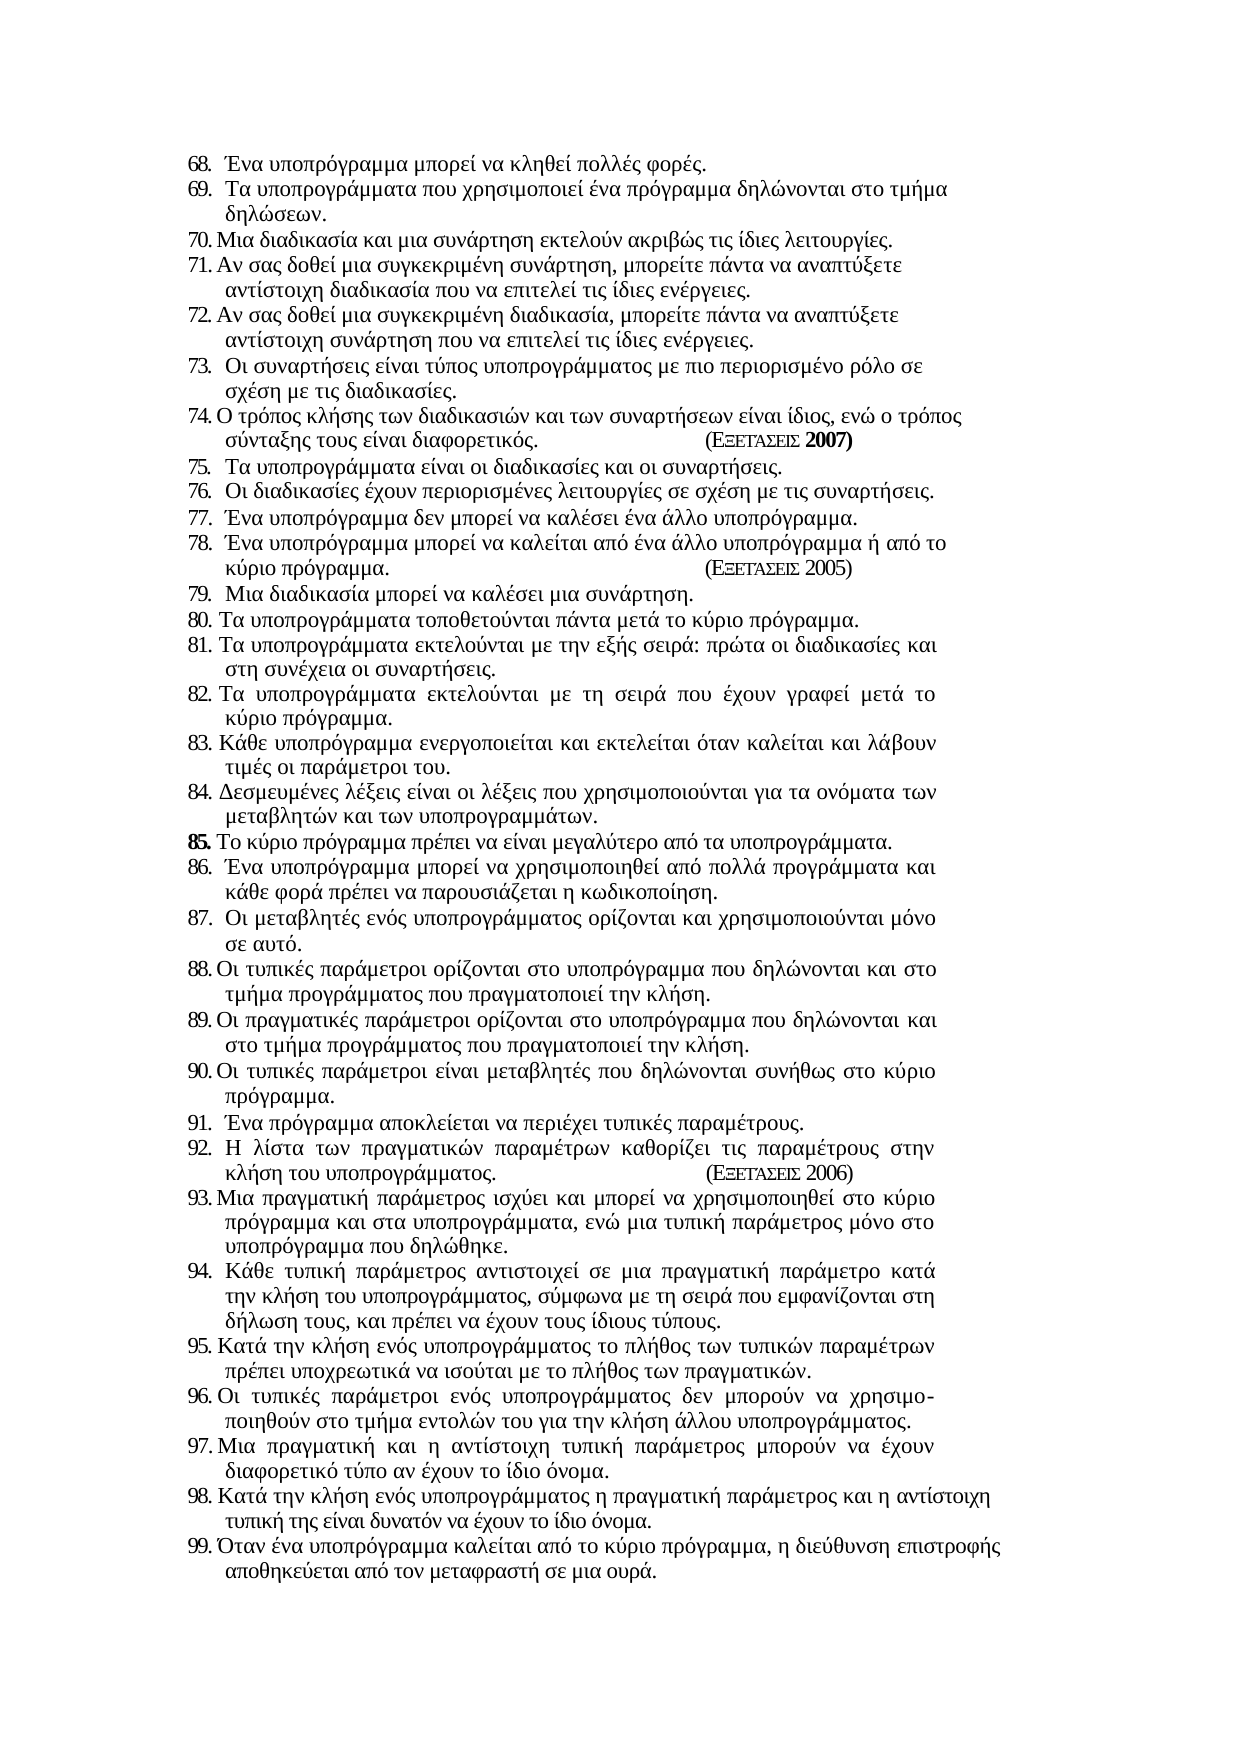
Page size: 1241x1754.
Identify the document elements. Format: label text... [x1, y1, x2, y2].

list Τα υποπρογράμματα που χρησιμοποιεί ένα πρόγραμμα δηλώνονται στο τμήμα δηλώσεων. [187, 176, 973, 226]
list Οι συναρτήσεις είναι τύπος υποπρογράμματος με πιο περιορισμένο ρόλο σε σχέση με τις διαδικασίες. [187, 353, 973, 404]
list Οι διαδικασίες έχουν περιορισμένες λειτουργίες σε σχέση με τις συναρτήσεις. [187, 479, 973, 503]
list Τα υποπρογράμματα τοποθετούνται πάντα μετά το κύριο πρόγραμμα. [187, 606, 1053, 633]
list Αν σας δοθεί μια συγκεκριμένη διαδικασία, μπορείτε πάντα να αναπτύξετε αντίστοιχη συνάρτηση που να επιτελεί τις ίδιες ενέργειες. [187, 303, 973, 353]
list Ο τρόπος κλήσης των διαδικασιών και των συναρτήσεων είναι ίδιος, ενώ ο τρόπος σύνταξης τους είναι διαφορετικός. (Εξετάσεις 2007) [187, 404, 973, 453]
list Οι τυπικές παράμετροι ορίζονται στο υποπρόγραμμα που δηλώνονται και στο τμήμα προγράμματος που πραγματοποιεί την κλήση. [187, 957, 937, 1007]
list Μια πραγματική και η αντίστοιχη τυπική παράμετρος μπορούν να έχουν διαφορετικό τύπο αν έχουν το ίδιο όνομα. [187, 1434, 935, 1484]
list Τα υποπρογράμματα εκτελούνται με την εξής σειρά: πρώτα οι διαδικασίες και στη συνέχεια οι συναρτήσεις. [187, 633, 937, 682]
list Ένα πρόγραμμα αποκλείεται να περιέχει τυπικές παραμέτρους. [187, 1109, 1053, 1135]
list Όταν ένα υποπρόγραμμα καλείται από το κύριο πρόγραμμα, η διεύθυνση επιστροφής αποθηκεύεται από τον μεταφραστή σε μια ουρά. [187, 1534, 1013, 1584]
list Κατά την κλήση ενός υποπρογράμματος το πλήθος των τυπικών παραμέτρων πρέπει υποχρεωτικά να ισούται με το πλήθος των πραγματικών. [187, 1334, 935, 1384]
list Τα υποπρογράμματα εκτελούνται με τη σειρά που έχουν γραφεί μετά το κύριο πρόγραμμα. [187, 682, 936, 731]
list Δεσμευμένες λέξεις είναι οι λέξεις που χρησιμοποιούνται για τα ονόματα των μεταβλητών και των υποπρογραμμάτων. [187, 779, 937, 828]
list Οι τυπικές παράμετροι ενός υποπρογράμματος δεν μπορούν να χρησιμοποιηθούν στο τμήμα εντολών του για την κλήση άλλου υποπρογράμματος. [187, 1384, 934, 1434]
list Ένα υποπρόγραμμα δεν μπορεί να καλέσει ένα άλλο υποπρόγραμμα. [187, 503, 1053, 530]
list Οι τυπικές παράμετροι είναι μεταβλητές που δηλώνονται συνήθως στο κύριο πρόγραμμα. [187, 1058, 936, 1109]
list Μια διαδικασία μπορεί να καλέσει μια συνάρτηση. [187, 580, 1053, 606]
list Κάθε τυπική παράμετρος αντιστοιχεί σε μια πραγματική παράμετρο κατά την κλήση του υποπρογράμματος, σύμφωνα με τη σειρά που εμφανίζονται στη δήλωση τους, και πρέπει να έχουν τους ίδιους τύπους. [187, 1259, 936, 1334]
list Η λίστα των πραγματικών παραμέτρων καθορίζει τις παραμέτρους στην κλήση του υποπρογράμματος. (Εξετάσεις 2006) [187, 1135, 936, 1185]
list Κάθε υποπρόγραμμα ενεργοποιείται και εκτελείται όταν καλείται και λάβουν τιμές οι παράμετροι του. [187, 731, 936, 779]
list Μια διαδικασία και μια συνάρτηση εκτελούν ακριβώς τις ίδιες λειτουργίες. [187, 226, 1053, 253]
list Οι μεταβλητές ενός υποπρογράμματος ορίζονται και χρησιμοποιούνται μόνο σε αυτό. [187, 905, 937, 957]
list Ένα υποπρόγραμμα μπορεί να καλείται από ένα άλλο υποπρόγραμμα ή από το κύριο πρόγραμμα. (Εξετάσεις 2005) [187, 530, 973, 580]
list Αν σας δοθεί μια συγκεκριμένη συνάρτηση, μπορείτε πάντα να αναπτύξετε αντίστοιχη διαδικασία που να επιτελεί τις ίδιες ενέργειες. [187, 253, 973, 303]
list Τα υποπρογράμματα είναι οι διαδικασίες και οι συναρτήσεις. [187, 453, 1053, 479]
list Ένα υποπρόγραμμα μπορεί να χρησιμοποιηθεί από πολλά προγράμματα και κάθε φορά πρέπει να παρουσιάζεται η κωδικοποίηση. [187, 855, 937, 905]
list Ένα υποπρόγραμμα μπορεί να κληθεί πολλές φορές. [187, 150, 1053, 176]
list Οι πραγματικές παράμετροι ορίζονται στο υποπρόγραμμα που δηλώνονται και στο τμήμα προγράμματος που πραγματοποιεί την κλήση. [187, 1007, 937, 1058]
list Κατά την κλήση ενός υποπρογράμματος η πραγματική παράμετρος και η αντίστοιχη τυπική της είναι δυνατόν να έχουν το ίδιο όνομα. [187, 1484, 1013, 1534]
list Το κύριο πρόγραμμα πρέπει να είναι μεγαλύτερο από τα υποπρογράμματα. [187, 828, 1053, 855]
list Μια πραγματική παράμετρος ισχύει και μπορεί να χρησιμοποιηθεί στο κύριο πρόγραμμα και στα υποπρογράμματα, ενώ μια τυπική παράμετρος μόνο στο υποπρόγραμμα που δηλώθηκε. [187, 1185, 935, 1259]
